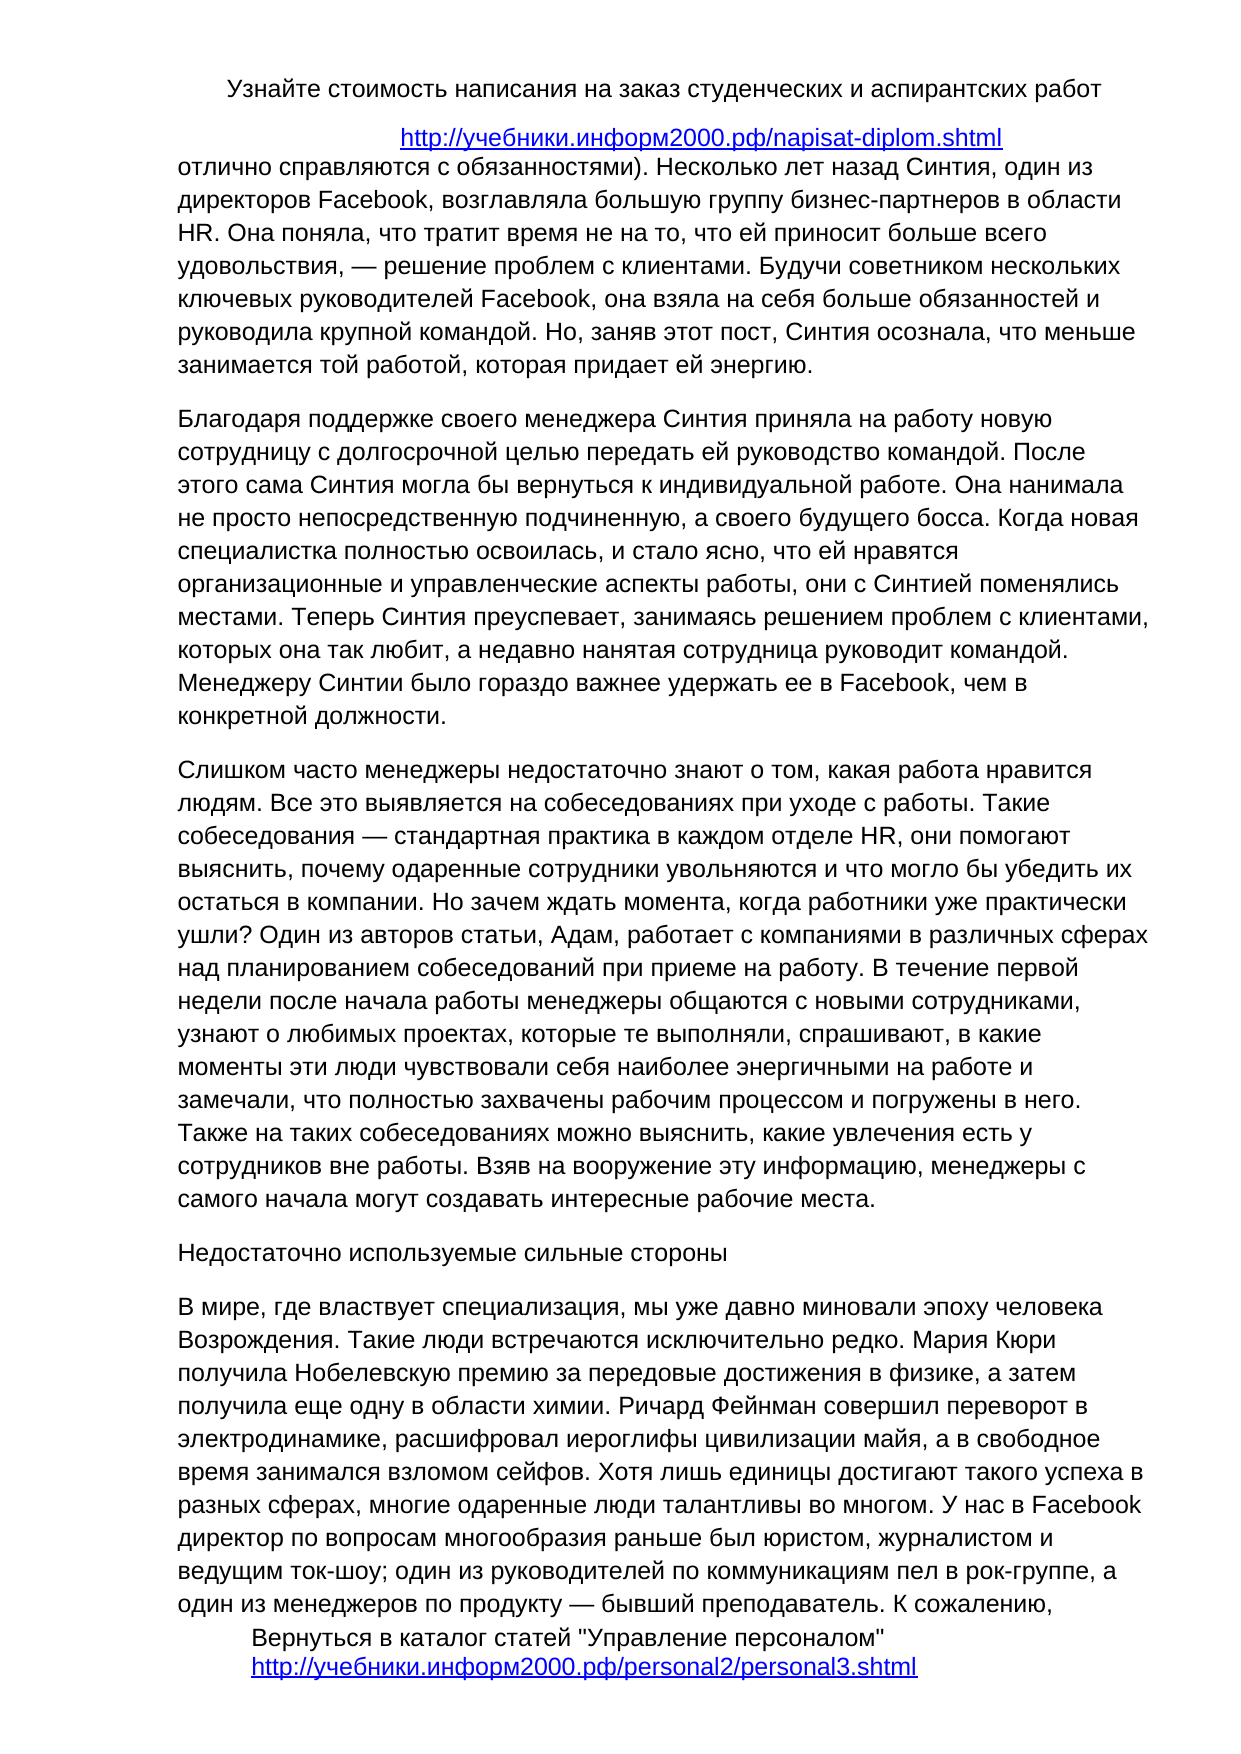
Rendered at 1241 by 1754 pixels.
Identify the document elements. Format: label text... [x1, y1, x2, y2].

text Слишком часто менеджеры недостаточно знают о том, какая работа нравится людям. Все это выявляется на собеседованиях при уходе с работы. Такие собеседования — стандартная практика в каждом отделе HR, они помогают выяснить, почему одаренные сотрудники увольняются и что могло бы убедить их остаться в компании. Но зачем ждать момента, когда работники уже практически ушли? Один из авторов статьи, Адам, работает с компаниями в различных сферах над планированием собеседований при приеме на работу. В течение первой недели после начала работы менеджеры общаются с новыми сотрудниками, узнают о любимых проектах, которые те выполняли, спрашивают, в какие моменты эти люди чувствовали себя наиболее энергичными на работе и замечали, что полностью захвачены рабочим процессом и погружены в него. Также на таких собеседованиях можно выяснить, какие увлечения есть у сотрудников вне работы. Взяв на вооружение эту информацию, менеджеры с самого начала могут создавать интересные рабочие места. [177, 755, 1152, 1213]
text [177, 1292, 1152, 1618]
text Благодаря поддержке своего менеджера Синтия приняла на работу новую сотрудницу с долгосрочной целью передать ей руководство командой. После этого сама Синтия могла бы вернуться к индивидуальной работе. Она нанимала не просто непосредственную подчиненную, а своего будущего босса. Когда новая специалистка полностью освоилась, и стало ясно, что ей нравятся организационные и управленческие аспекты работы, они с Синтией поменялись местами. Теперь Синтия преуспевает, занимаясь решением проблем с клиентами, которых она так любит, а недавно нанятая сотрудница руководит командой. Менеджеру Синтии было гораздо важнее удержать ее в Facebook, чем в конкретной должности. [177, 404, 1152, 730]
text Недостаточно используемые сильные стороны [177, 1238, 1152, 1267]
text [177, 152, 1152, 379]
